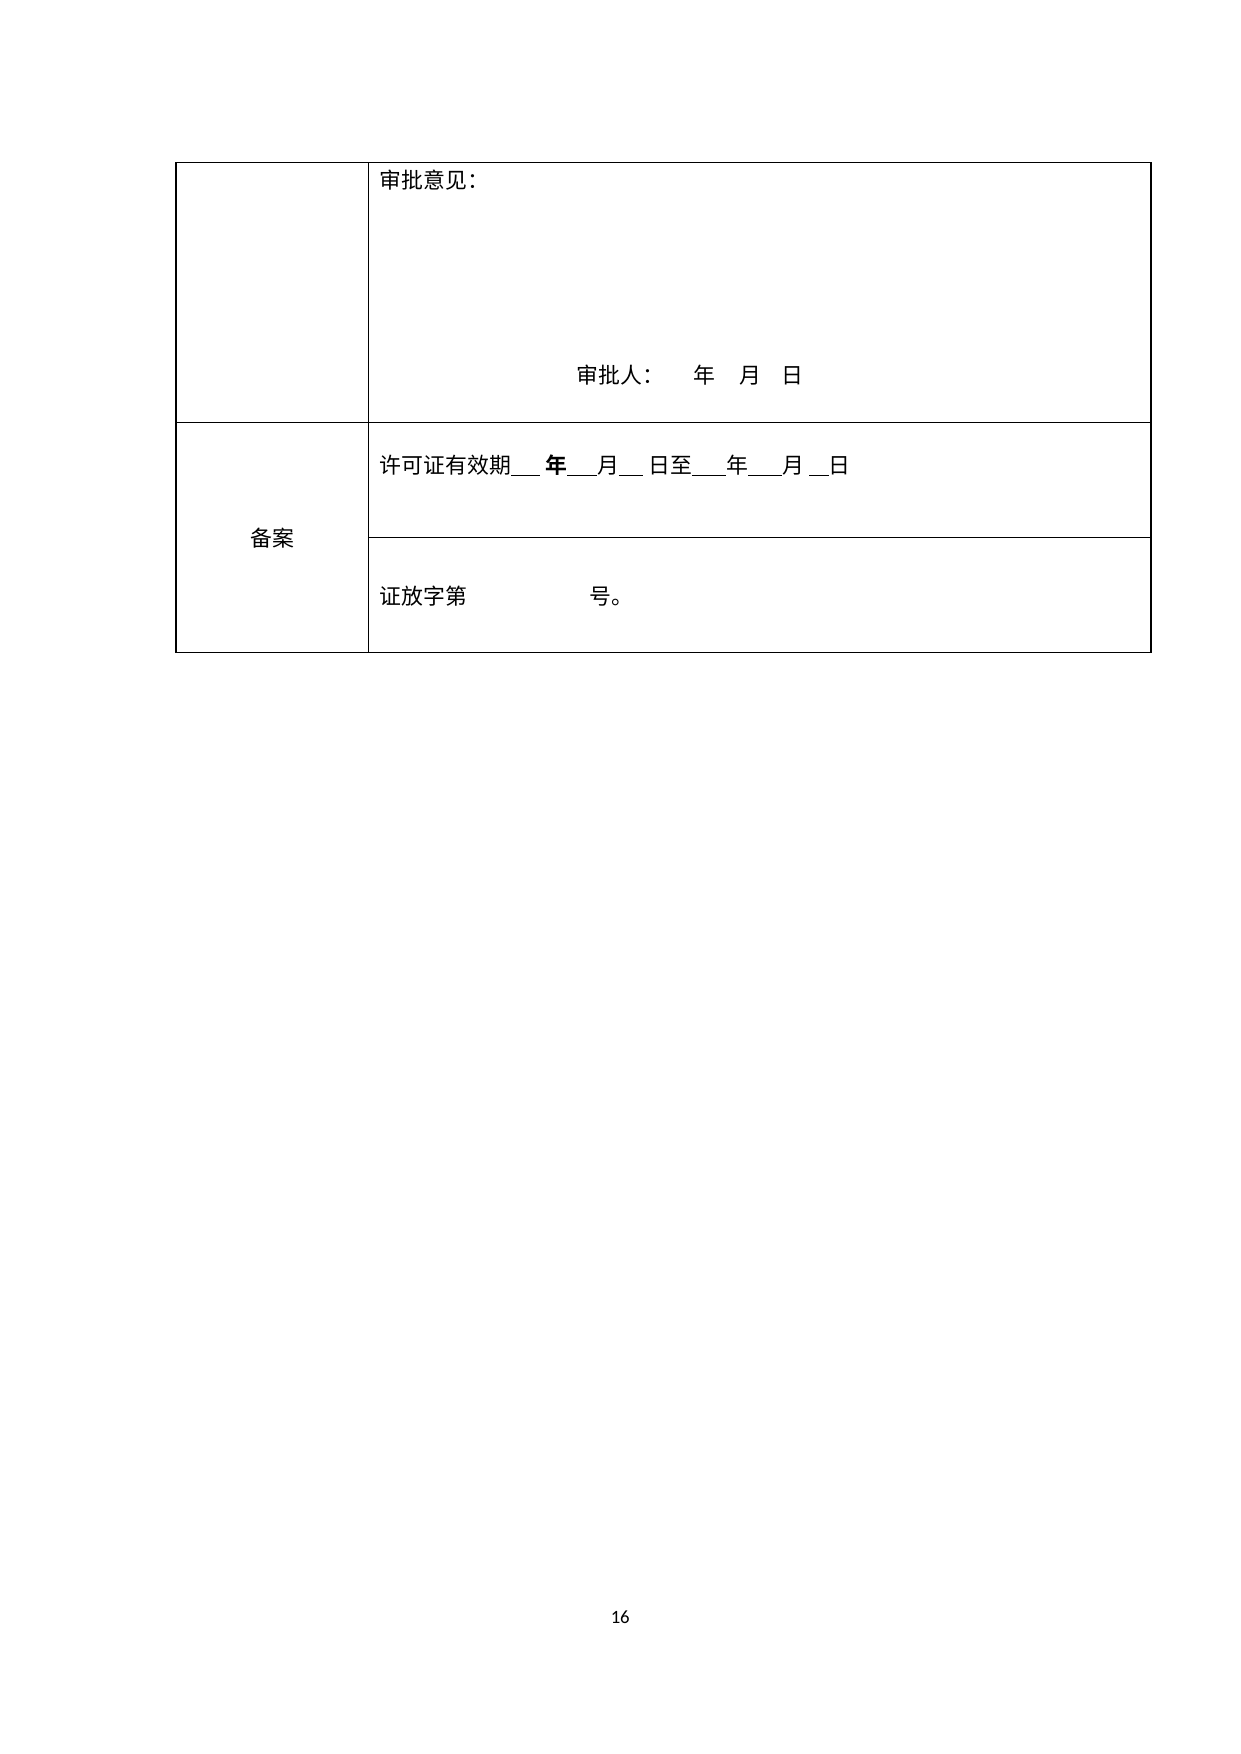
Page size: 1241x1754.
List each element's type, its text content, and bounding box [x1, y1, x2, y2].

table_cell 许可证有效期 年 月 日至 年 月 日 [369, 423, 1150, 537]
table_cell 审批意见： 审批人： 年 月 日 [369, 163, 1150, 422]
table_cell 证放字第 号。 [369, 538, 1150, 652]
table_cell 备案 [177, 423, 368, 652]
